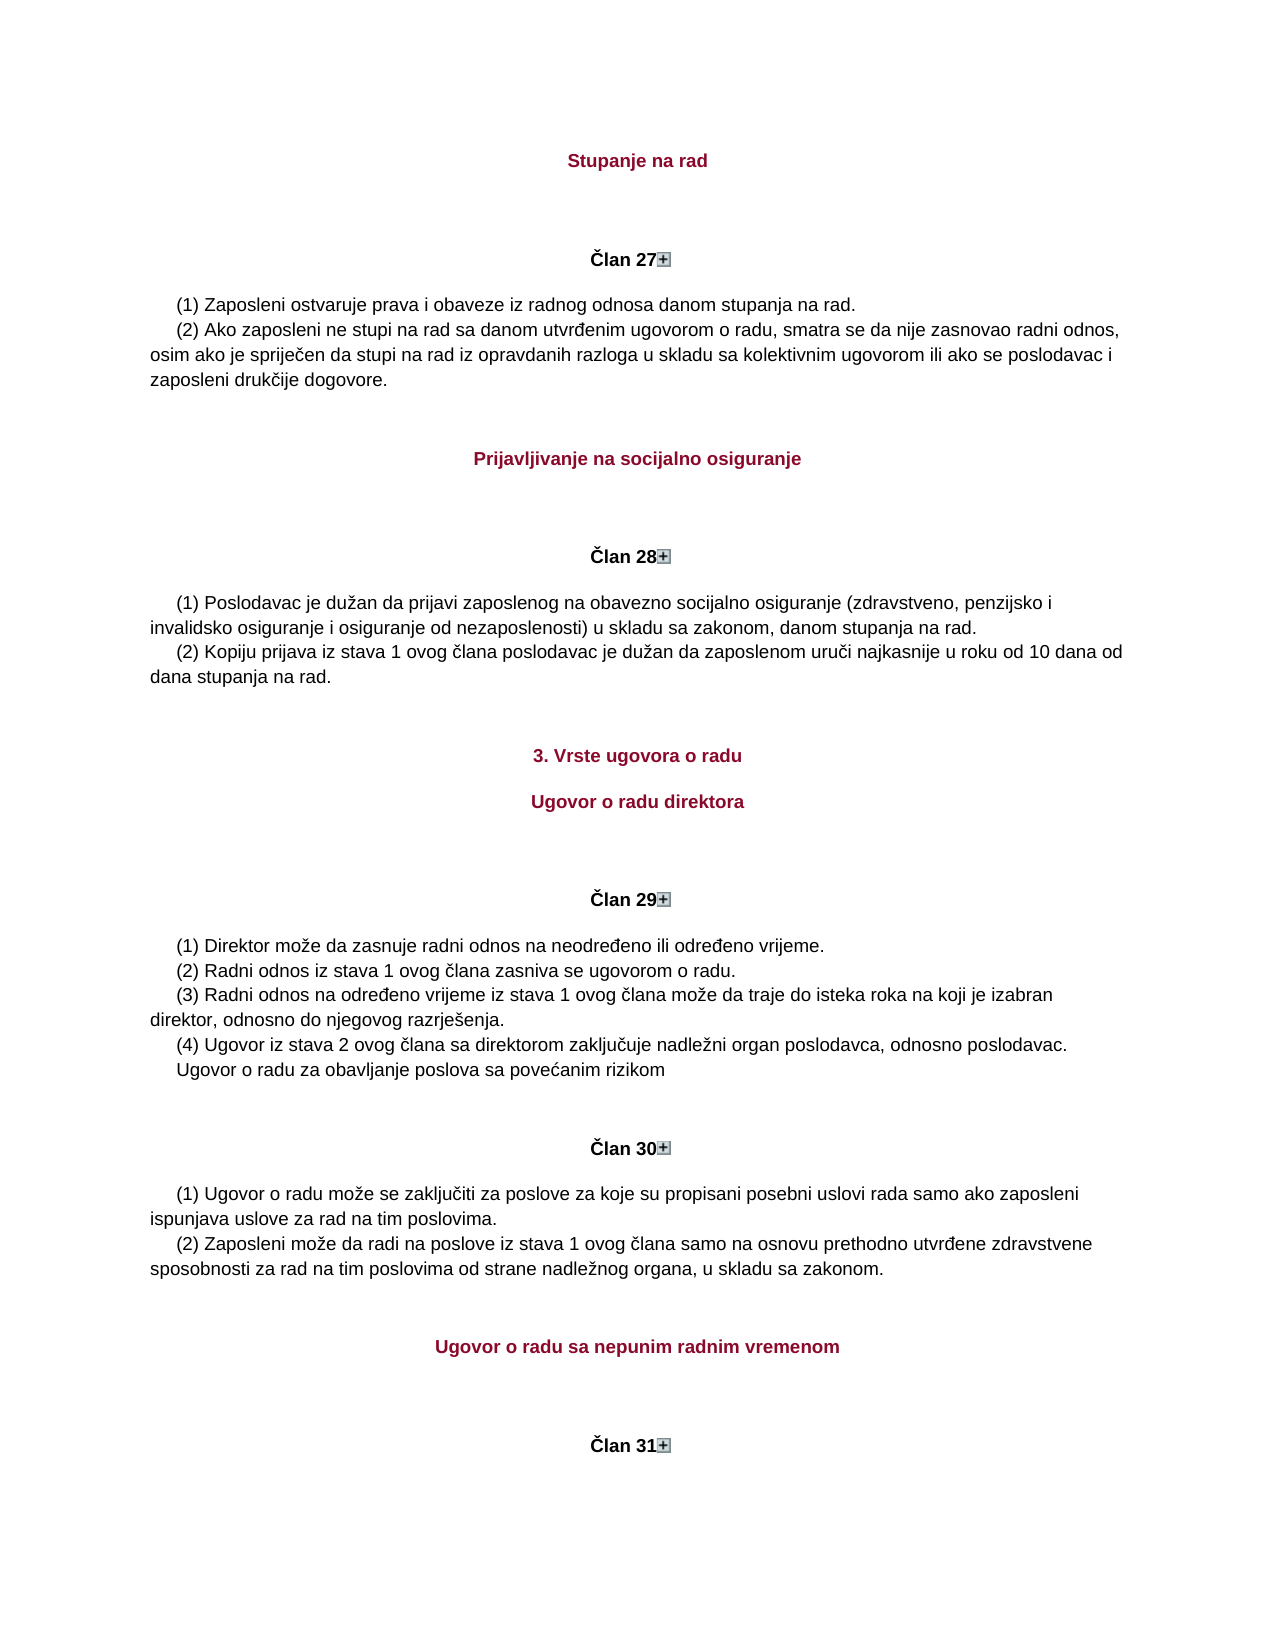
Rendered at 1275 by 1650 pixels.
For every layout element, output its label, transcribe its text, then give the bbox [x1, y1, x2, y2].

text Član 27 [150, 249, 1125, 270]
text Ugovor o radu sa nepunim radnim vremenom [150, 1336, 1125, 1358]
picture [656, 892, 686, 907]
picture [656, 549, 686, 564]
text Član 29 [150, 889, 1125, 911]
text Prijavljivanje na socijalno osiguranje [150, 447, 1125, 469]
picture [656, 252, 686, 267]
text (1) Zaposleni ostvaruje prava i obaveze iz radnog odnosa danom stupanja na rad. (2) Ako zaposleni ne stupi na rad sa danom utvrđenim ugovorom o radu, smatra se da nije zasnovao radni odnos, osim ako je spriječen da stupi na rad iz opravdanih razloga u skladu sa kolektivnim ugovorom ili ako se poslodavac i zaposleni drukčije dogovore. [150, 294, 1125, 422]
text Član 31 [150, 1435, 1125, 1456]
text Član 28 [150, 546, 1125, 568]
text 3. Vrste ugovora o radu [150, 745, 1125, 766]
text (1) Direktor može da zasnuje radni odnos na neodređeno ili određeno vrijeme. (2) Radni odnos iz stava 1 ovog člana zasniva se ugovorom o radu. (3) Radni odnos na određeno vrijeme iz stava 1 ovog člana može da traje do isteka roka na koji je izabran direktor, odnosno do njegovog razrješenja. (4) Ugovor iz stava 2 ovog člana sa direktorom zaključuje nadležni organ poslodavca, odnosno poslodavac. Ugovor o radu za obavljanje poslova sa povećanim rizikom [150, 935, 1125, 1112]
picture [656, 1438, 686, 1453]
text Stupanje na rad [150, 150, 1125, 172]
text (1) Ugovor o radu može se zaključiti za poslove za koje su propisani posebni uslovi rada samo ako zaposleni ispunjava uslove za rad na tim poslovima. (2) Zaposleni može da radi na poslove iz stava 1 ovog člana samo na osnovu prethodno utvrđene zdravstvene sposobnosti za rad na tim poslovima od strane nadležnog organa, u skladu sa zakonom. [150, 1183, 1125, 1311]
text Član 30 [150, 1137, 1125, 1159]
text (1) Poslodavac je dužan da prijavi zaposlenog na obavezno socijalno osiguranje (zdravstveno, penzijsko i invalidsko osiguranje i osiguranje od nezaposlenosti) u skladu sa zakonom, danom stupanja na rad. (2) Kopiju prijava iz stava 1 ovog člana poslodavac je dužan da zaposlenom uruči najkasnije u roku od 10 dana od dana stupanja na rad. [150, 592, 1125, 720]
picture [656, 1141, 686, 1155]
text Ugovor o radu direktora [150, 790, 1125, 812]
